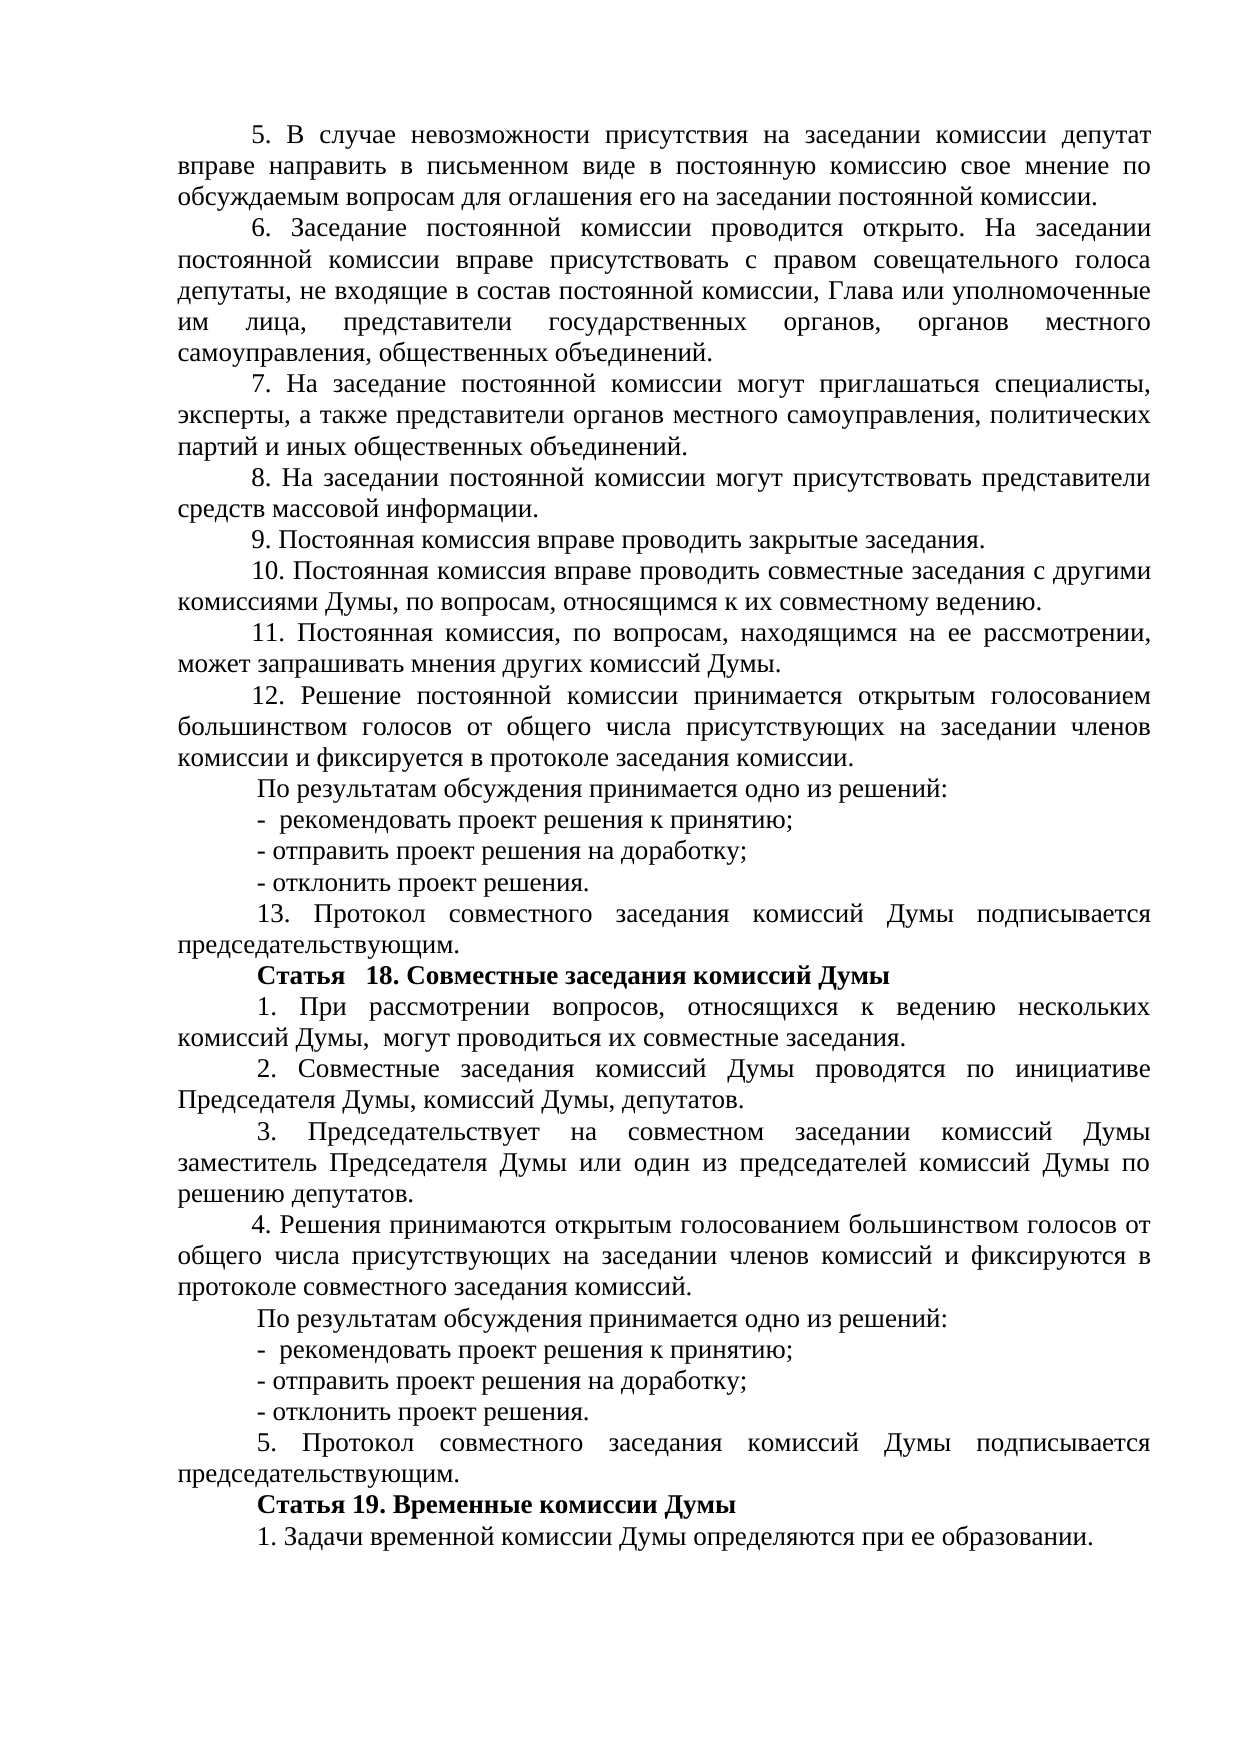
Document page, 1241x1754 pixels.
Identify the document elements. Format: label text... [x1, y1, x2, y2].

text По результатам обсуждения принимается одно из решений: [177, 772, 1152, 803]
text 3. Председательствует на совместном заседании комиссий Думы заместитель Председателя Думы или один из председателей комиссий Думы по решению депутатов. [177, 1115, 1152, 1208]
text 11. Постоянная комиссия, по вопросам, находящимся на ее рассмотрении, может запрашивать мнения других комиссий Думы. [177, 616, 1152, 679]
text - отклонить проект решения. [177, 866, 1152, 897]
text Статья 18. Совместные заседания комиссий Думы [177, 959, 1152, 990]
text - рекомендовать проект решения к принятию; [177, 803, 1152, 834]
text Статья 19. Временные комиссии Думы [177, 1488, 1152, 1520]
text - рекомендовать проект решения к принятию; [177, 1333, 1152, 1364]
text 10. Постоянная комиссия вправе проводить совместные заседания с другими комиссиями Думы, по вопросам, относящимся к их совместному ведению. [177, 554, 1152, 616]
text - отклонить проект решения. [177, 1395, 1152, 1426]
text - отправить проект решения на доработку; [177, 834, 1152, 866]
text 5. Протокол совместного заседания комиссий Думы подписывается председательствующим. [177, 1426, 1152, 1488]
text 2. Совместные заседания комиссий Думы проводятся по инициативе Председателя Думы, комиссий Думы, депутатов. [177, 1052, 1152, 1115]
text 6. Заседание постоянной комиссии проводится открыто. На заседании постоянной комиссии вправе присутствовать с правом совещательного голоса депутаты, не входящие в состав постоянной комиссии, Глава или уполномоченные им лица, представители государственных органов, органов местного самоуправления, общественных объединений. [177, 212, 1152, 367]
text 5. В случае невозможности присутствия на заседании комиссии депутат вправе направить в письменном виде в постоянную комиссию свое мнение по обсуждаемым вопросам для оглашения его на заседании постоянной комиссии. [177, 118, 1152, 212]
text - отправить проект решения на доработку; [177, 1364, 1152, 1395]
text 1. При рассмотрении вопросов, относящихся к ведению нескольких комиссий Думы, могут проводиться их совместные заседания. [177, 990, 1152, 1052]
text 9. Постоянная комиссия вправе проводить закрытые заседания. [177, 523, 1152, 554]
text 12. Решение постоянной комиссии принимается открытым голосованием большинством голосов от общего числа присутствующих на заседании членов комиссии и фиксируется в протоколе заседания комиссии. [177, 679, 1152, 772]
text 7. На заседание постоянной комиссии могут приглашаться специалисты, эксперты, а также представители органов местного самоуправления, политических партий и иных общественных объединений. [177, 367, 1152, 461]
text 1. Задачи временной комиссии Думы определяются при ее образовании. [177, 1520, 1152, 1551]
text 8. На заседании постоянной комиссии могут присутствовать представители средств массовой информации. [177, 461, 1152, 523]
text 13. Протокол совместного заседания комиссий Думы подписывается председательствующим. [177, 897, 1152, 959]
text 4. Решения принимаются открытым голосованием большинством голосов от общего числа присутствующих на заседании членов комиссий и фиксируются в протоколе совместного заседания комиссий. [177, 1208, 1152, 1302]
text По результатам обсуждения принимается одно из решений: [177, 1302, 1152, 1333]
